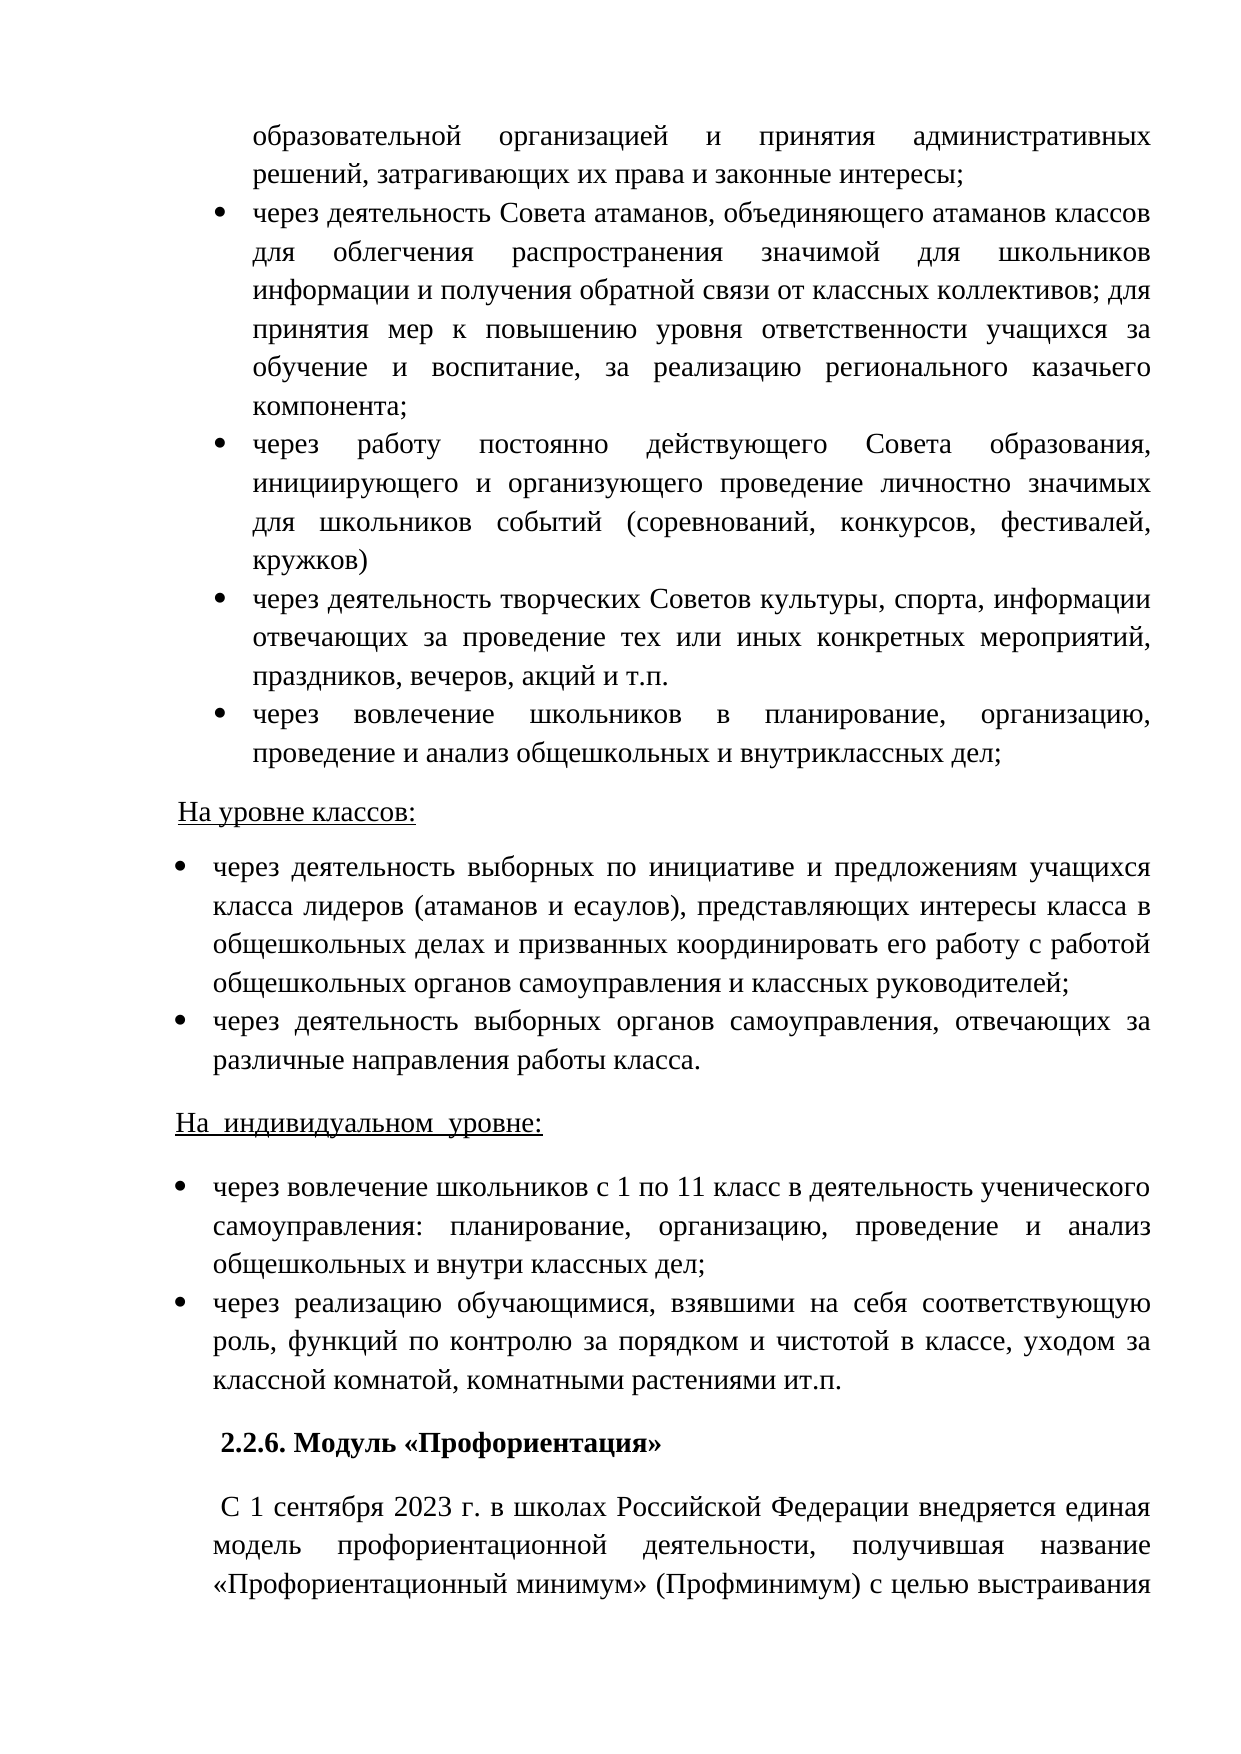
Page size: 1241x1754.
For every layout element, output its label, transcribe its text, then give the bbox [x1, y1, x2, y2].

text 2.2.6. Модуль «Профориентация» [213, 1425, 1152, 1459]
list через деятельность выборных по инициативе и предложениям учащихся класса лидеров (атаманов и есаулов), представляющих интересы класса в общешкольных делах и призванных координировать его работу с работой общешкольных органов самоуправления и классных руководителей; [175, 849, 1152, 998]
list через реализацию обучающимися, взявшими на себя соответствующую роль, функций по контролю за порядком и чистотой в классе, уходом за классной комнатой, комнатными растениями ит.п. [175, 1285, 1152, 1395]
text На индивидуальном уровне: [175, 1105, 1152, 1139]
list через деятельность выборных органов самоуправления, отвечающих за различные направления работы класса. [175, 1003, 1152, 1075]
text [213, 1489, 1152, 1599]
list через работу постоянно действующего Совета образования, инициирующего и организующего проведение личностно значимых для школьников событий (соревнований, конкурсов, фестивалей, кружков) [215, 427, 1152, 576]
list через деятельность творческих Советов культуры, спорта, информации отвечающих за проведение тех или иных конкретных мероприятий, праздников, вечеров, акций и т.п. [215, 581, 1152, 692]
text На уровне классов: [177, 794, 1152, 828]
list через деятельность Совета атаманов, объединяющего атаманов классов для облегчения распространения значимой для школьников информации и получения обратной связи от классных коллективов; для принятия мер к повышению уровня ответственности учащихся за обучение и воспитание, за реализацию регионального казачьего компонента; [215, 195, 1152, 422]
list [215, 118, 1152, 190]
list через вовлечение школьников с 1 по 11 класс в деятельность ученического самоуправления: планирование, организацию, проведение и анализ общешкольных и внутри классных дел; [175, 1169, 1152, 1280]
list через вовлечение школьников в планирование, организацию, проведение и анализ общешкольных и внутриклассных дел; [215, 697, 1152, 769]
